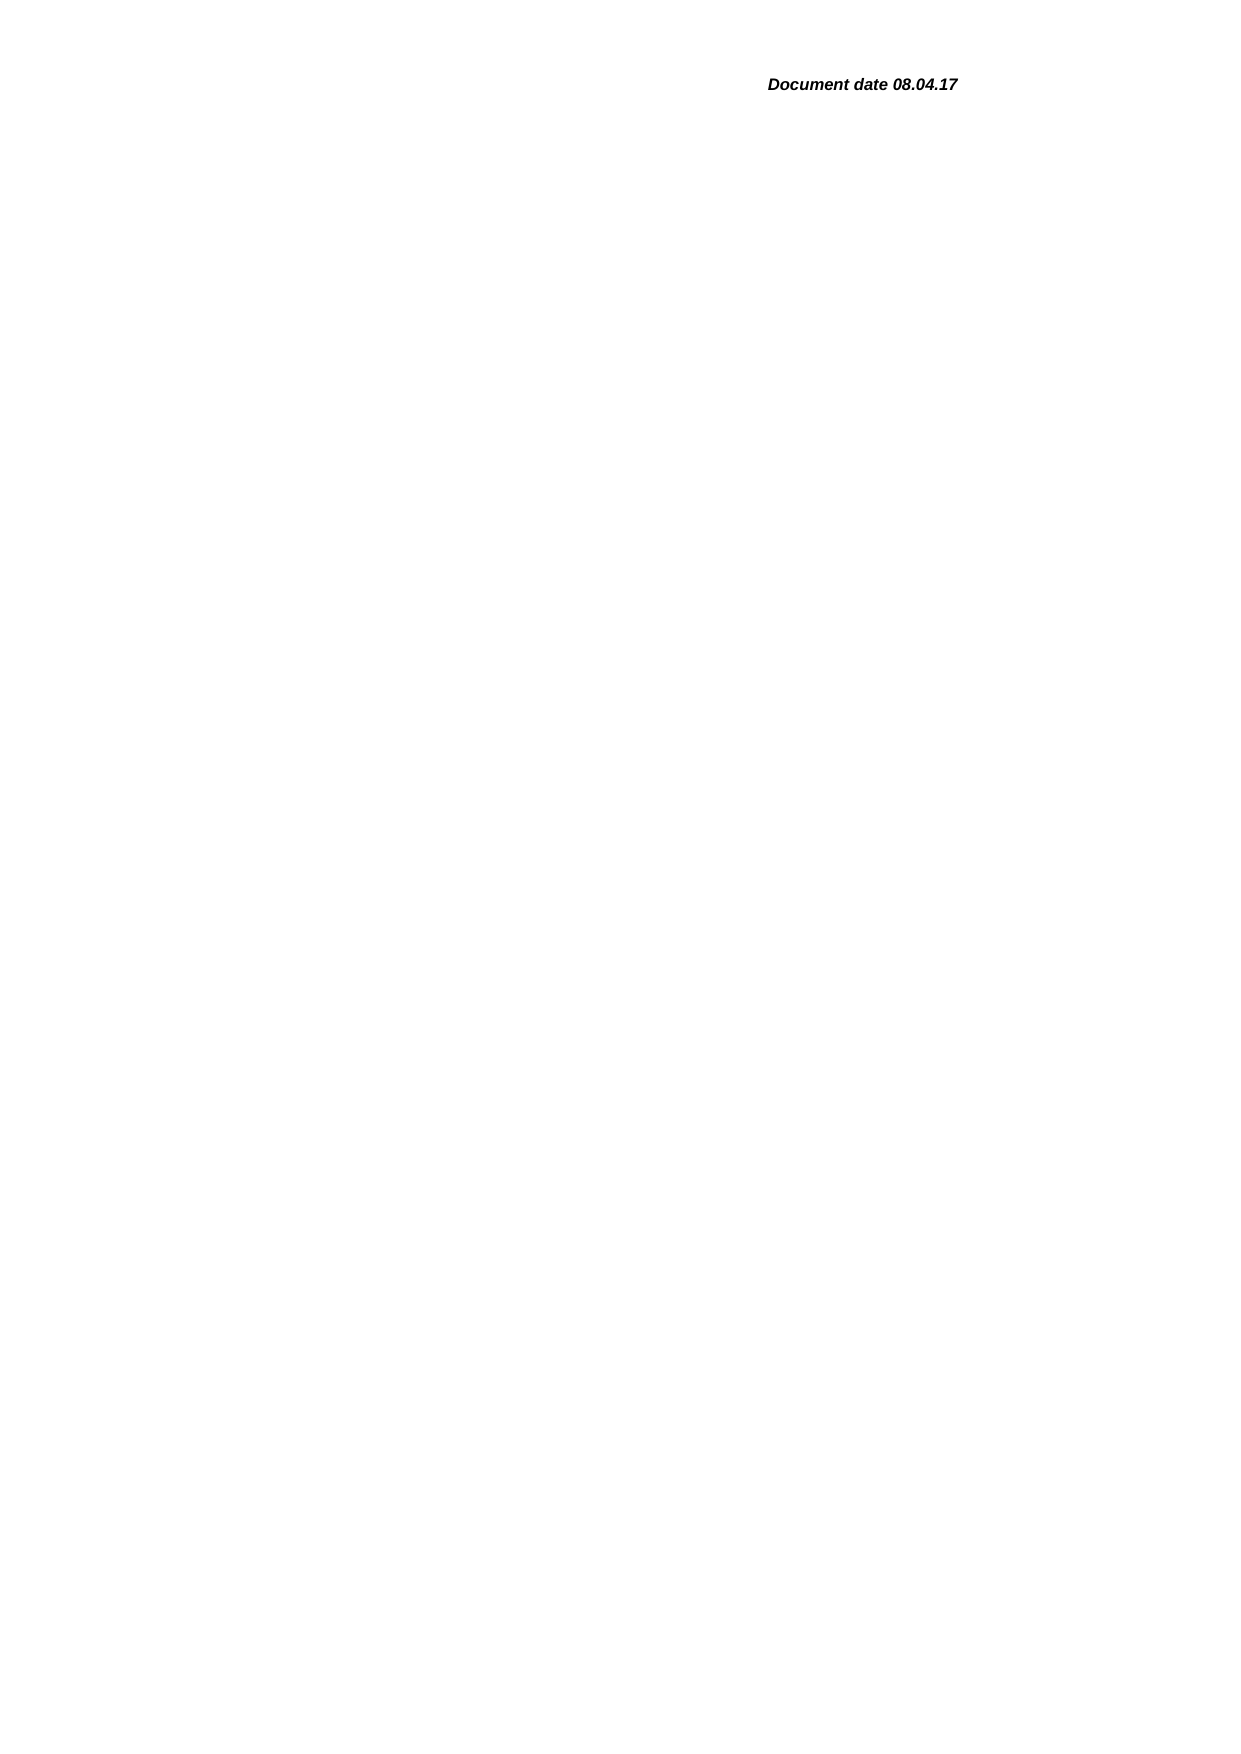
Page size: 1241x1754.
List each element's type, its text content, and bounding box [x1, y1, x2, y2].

text Document date 08.04.17 [600, 75, 1165, 94]
